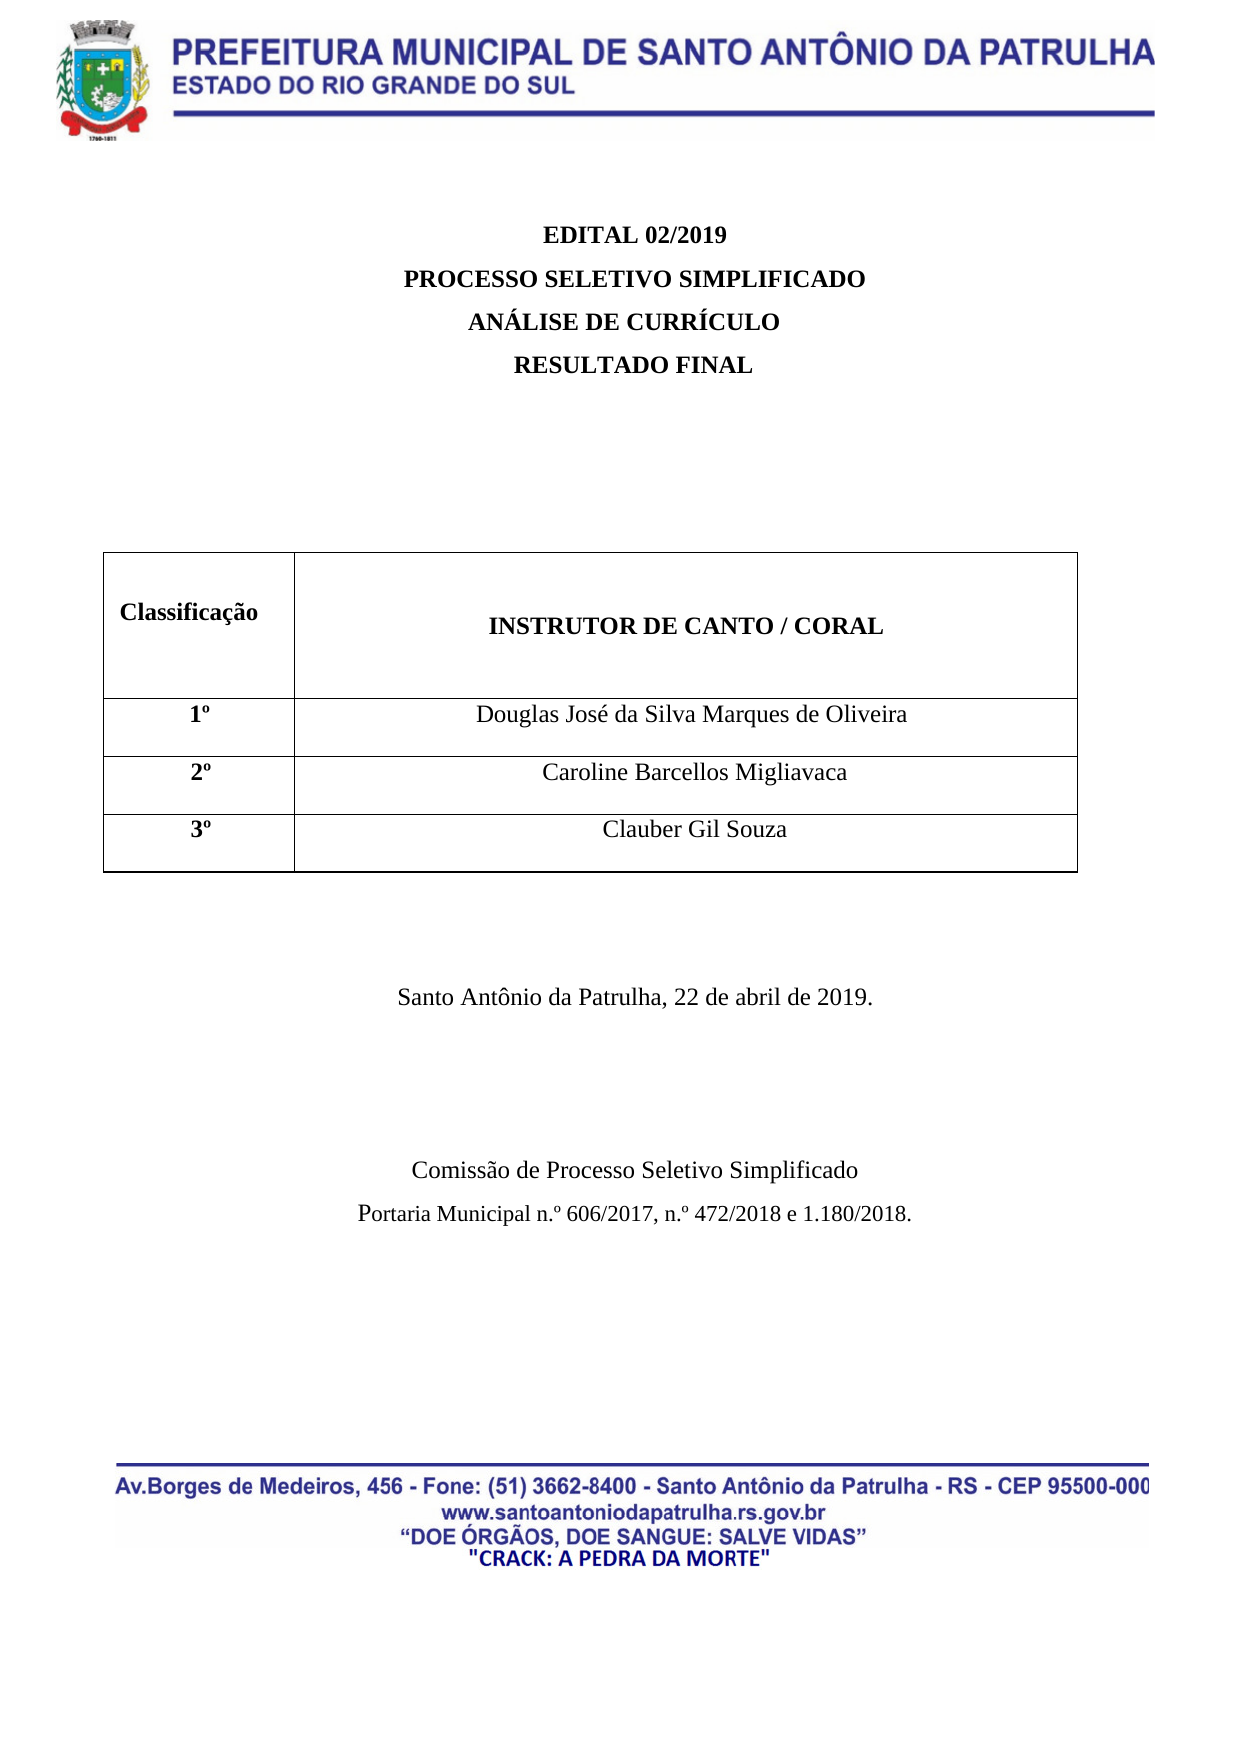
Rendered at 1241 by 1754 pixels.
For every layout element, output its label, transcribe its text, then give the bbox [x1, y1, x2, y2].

text RESULTADO FINAL [44, 350, 867, 379]
table_cell 3º [104, 815, 294, 871]
table_cell 1º [104, 699, 294, 756]
text EDITAL 02/2019 PROCESSO SELETIVO SIMPLIFICADO [403, 221, 867, 292]
table_cell Douglas José da Silva Marques de Oliveira [295, 699, 1077, 756]
table_cell 2º [104, 757, 294, 813]
text ANÁLISE DE CURRÍCULO [44, 307, 867, 336]
table_header INSTRUTOR DE CANTO / CORAL [295, 553, 1077, 698]
table_cell Caroline Barcellos Migliavaca [295, 757, 1077, 813]
text Comissão de Processo Seletivo Simplificado Portaria Municipal n.º 606/2017, n.º 472/2018 e 1.180/2018. [357, 1155, 915, 1227]
table_cell Clauber Gil Souza [295, 815, 1077, 871]
picture [114, 1463, 1149, 1570]
picture [56, 20, 1155, 141]
table_header Classificação [104, 553, 294, 698]
text Santo Antônio da Patrulha, 22 de abril de 2019. [367, 982, 904, 1011]
